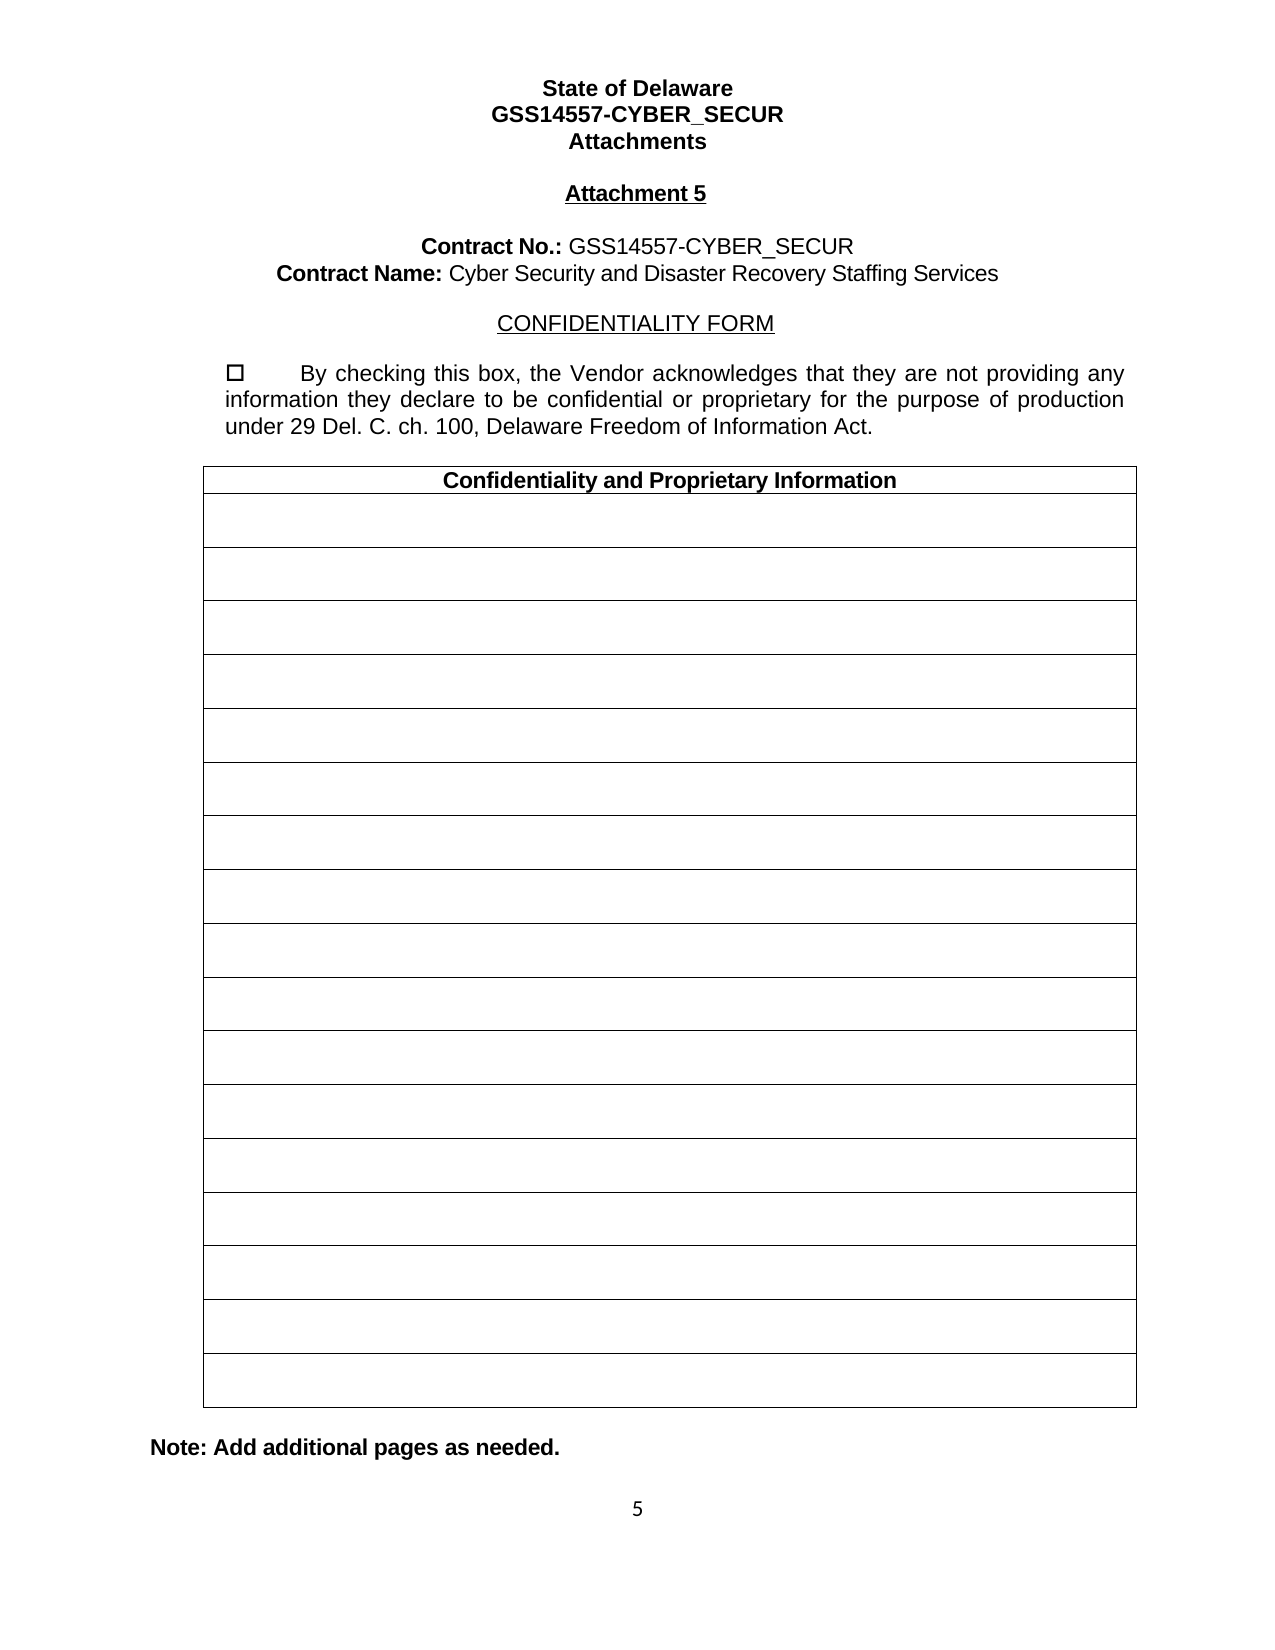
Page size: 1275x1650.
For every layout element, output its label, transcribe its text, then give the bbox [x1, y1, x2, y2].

table_cell [204, 1031, 1136, 1084]
table_cell [204, 1085, 1136, 1138]
table_cell [204, 548, 1136, 600]
table_cell [204, 978, 1136, 1030]
table_cell [204, 924, 1136, 977]
table_cell [204, 1193, 1136, 1245]
table_header Confidentiality and Proprietary Information [204, 467, 1136, 493]
table_cell [204, 816, 1136, 869]
table_cell [204, 1139, 1136, 1192]
table_cell [204, 601, 1136, 654]
table_cell [204, 763, 1136, 815]
table_cell [204, 1354, 1136, 1407]
text CONFIDENTIALITY FORM [150, 310, 1121, 336]
text Contract Name: Cyber Security and Disaster Recovery Staffing Services [150, 259, 1125, 286]
table_cell [204, 494, 1136, 547]
table_cell [204, 709, 1136, 762]
table_cell [204, 655, 1136, 708]
text By checking this box, the Vendor acknowledges that they are not providing any information they declare to be confidential or proprietary for the purpose of production under 29 Del. C. ch. 100, Delaware Freedom of Information Act. [225, 360, 1125, 439]
text Attachment 5 [150, 180, 1121, 207]
text Contract No.: GSS14557-CYBER_SECUR [150, 233, 1125, 259]
table_cell [204, 1300, 1136, 1353]
table_cell [204, 1246, 1136, 1299]
text Note: Add additional pages as needed. [150, 1434, 1125, 1460]
table_cell [204, 870, 1136, 923]
